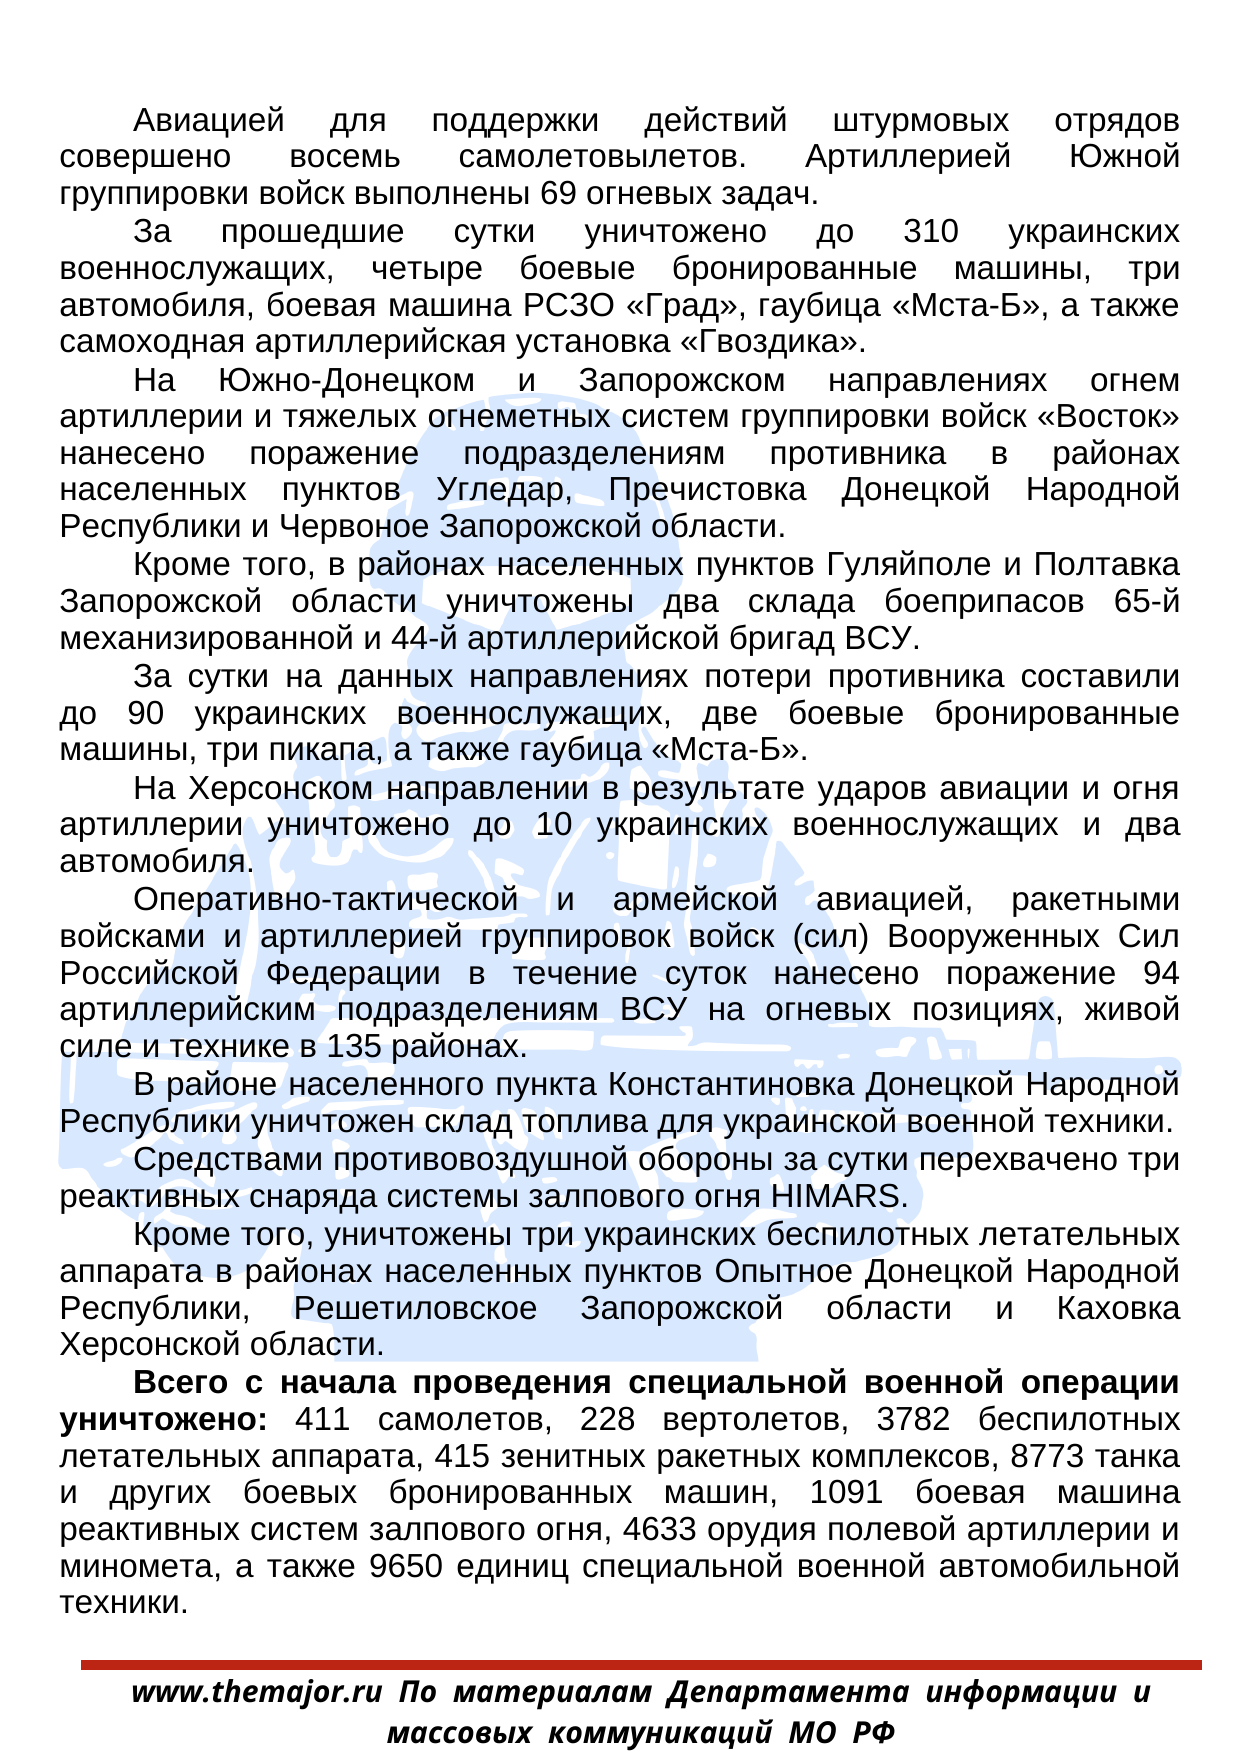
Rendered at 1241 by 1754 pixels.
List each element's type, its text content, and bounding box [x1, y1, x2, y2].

text За сутки на данных направлениях потери противника составили до 90 украинских военнослужащих, две боевые бронированные машины, три пикапа, а также гаубица «Мста-Б». [59, 658, 1181, 768]
text За прошедшие сутки уничтожено до 310 украинских военнослужащих, четыре боевые бронированные машины, три автомобиля, боевая машина РСЗО «Град», гаубица «Мста-Б», а также самоходная артиллерийская установка «Гвоздика». [59, 213, 1181, 360]
text Оперативно-тактической и армейской авиацией, ракетными войсками и артиллерией группировок войск (сил) Вооруженных Сил Российской Федерации в течение суток нанесено поражение 94 артиллерийским подразделениям ВСУ на огневых позициях, живой силе и технике в 135 районах. [59, 882, 1181, 1064]
text Кроме того, в районах населенных пунктов Гуляйполе и Полтавка Запорожской области уничтожены два склада боеприпасов 65-й механизированной и 44-й артиллерийской бригад ВСУ. [59, 547, 1181, 656]
text На Херсонском направлении в результате ударов авиации и огня артиллерии уничтожено до 10 украинских военнослужащих и два автомобиля. [59, 770, 1181, 879]
text Кроме того, уничтожены три украинских беспилотных летательных аппарата в районах населенных пунктов Опытное Донецкой Народной Республики, Решетиловское Запорожской области и Каховка Херсонской области. [59, 1217, 1181, 1363]
text На Южно-Донецком и Запорожском направлениях огнем артиллерии и тяжелых огнеметных систем группировки войск «Восток» нанесено поражение подразделениям противника в районах населенных пунктов Угледар, Пречистовка Донецкой Народной Республики и Червоное Запорожской области. [59, 362, 1181, 544]
text Всего с начала проведения специальной военной операции уничтожено: 411 самолетов, 228 вертолетов, 3782 беспилотных летательных аппарата, 415 зенитных ракетных комплексов, 8773 танка и других боевых бронированных машин, 1091 боевая машина реактивных систем залпового огня, 4633 орудия полевой артиллерии и миномета, а также 9650 единиц специальной военной автомобильной техники. [59, 1365, 1181, 1621]
text В районе населенного пункта Константиновка Донецкой Народной Республики уничтожен склад топлива для украинской военной техники. [59, 1066, 1181, 1139]
text Авиацией для поддержки действий штурмовых отрядов совершено восемь самолетовылетов. Артиллерией Южной группировки войск выполнены 69 огневых задач. [59, 102, 1181, 211]
text Средствами противовоздушной обороны за сутки перехвачено три реактивных снаряда системы залпового огня HIMARS. [59, 1141, 1181, 1214]
